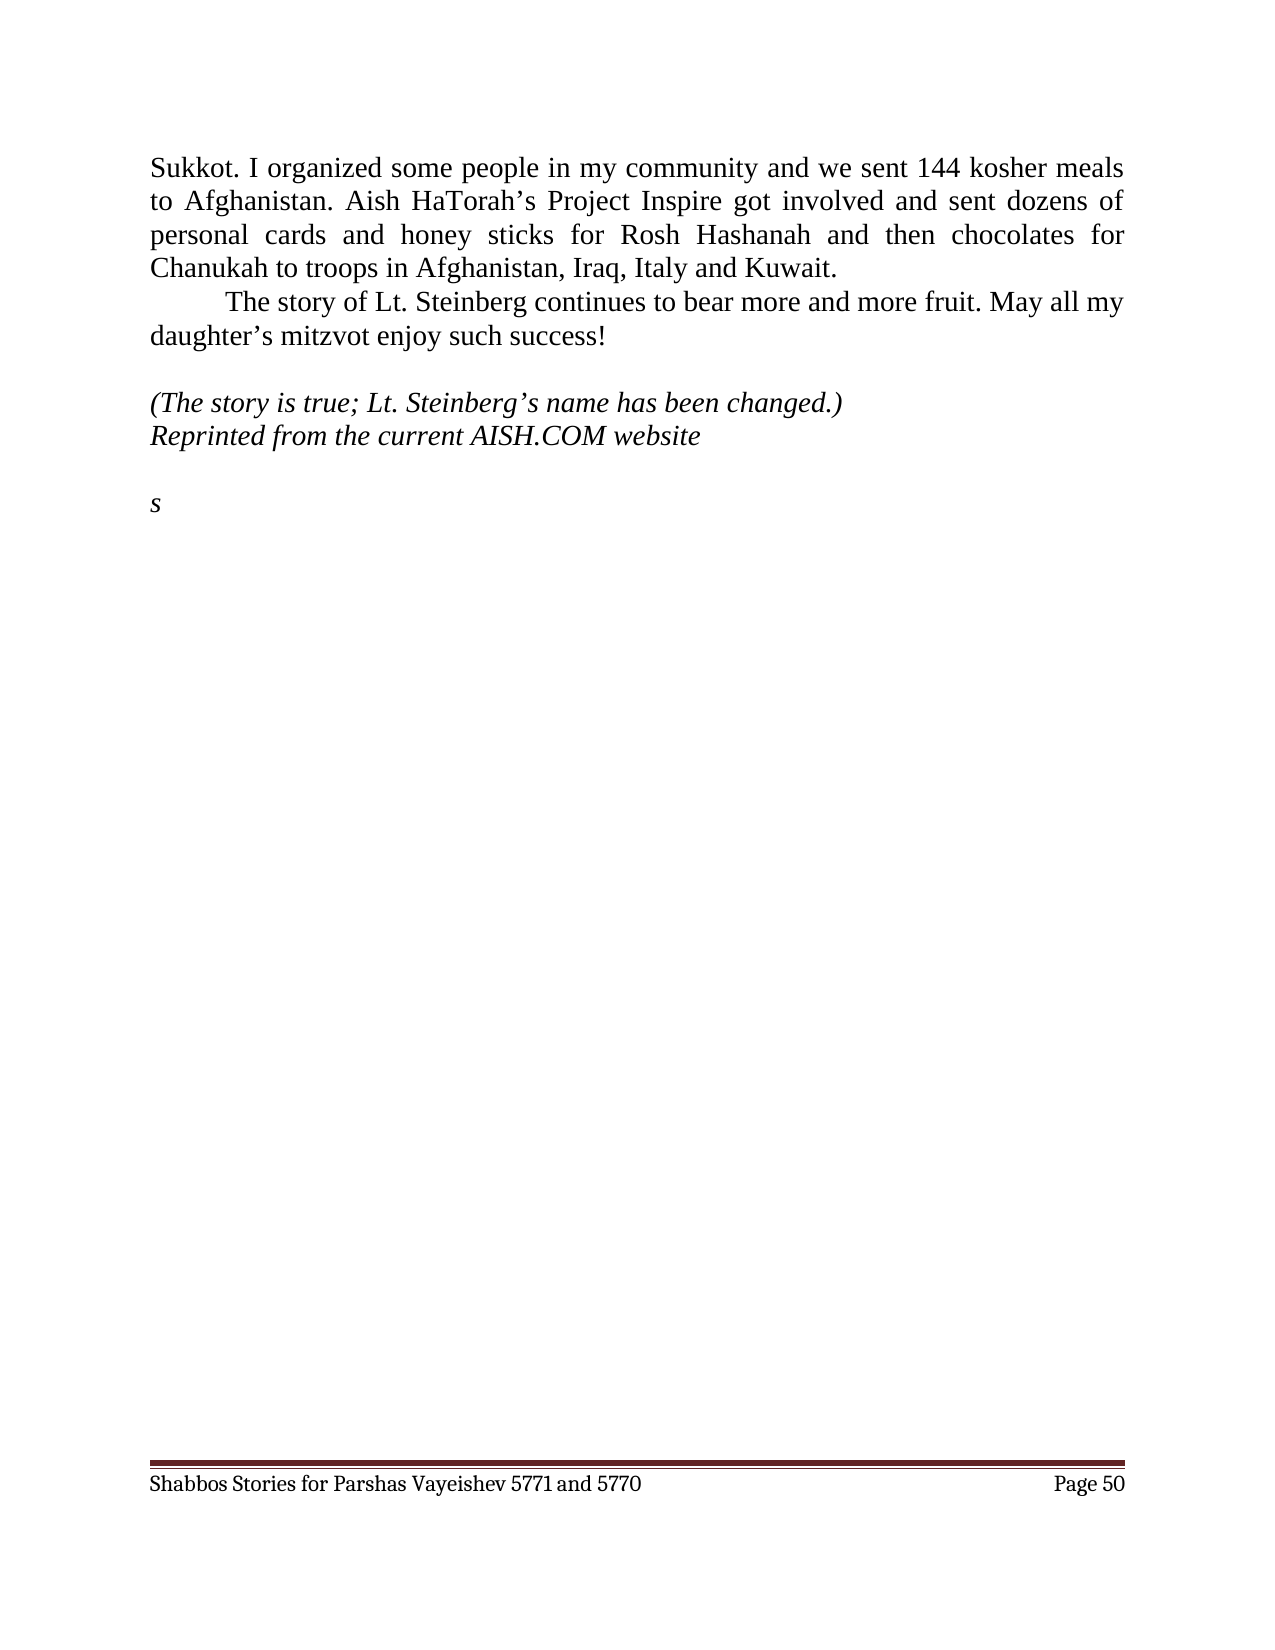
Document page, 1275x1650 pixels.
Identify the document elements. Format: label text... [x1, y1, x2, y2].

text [150, 150, 1125, 284]
text (The story is true; Lt. Steinberg’s name has been changed.) [150, 385, 1125, 418]
text s [150, 485, 1125, 519]
text Reprinted from the current AISH.COM website [150, 418, 1125, 452]
text The story of Lt. Steinberg continues to bear more and more fruit. May all my daughter’s mitzvot enjoy such success! [150, 284, 1125, 351]
